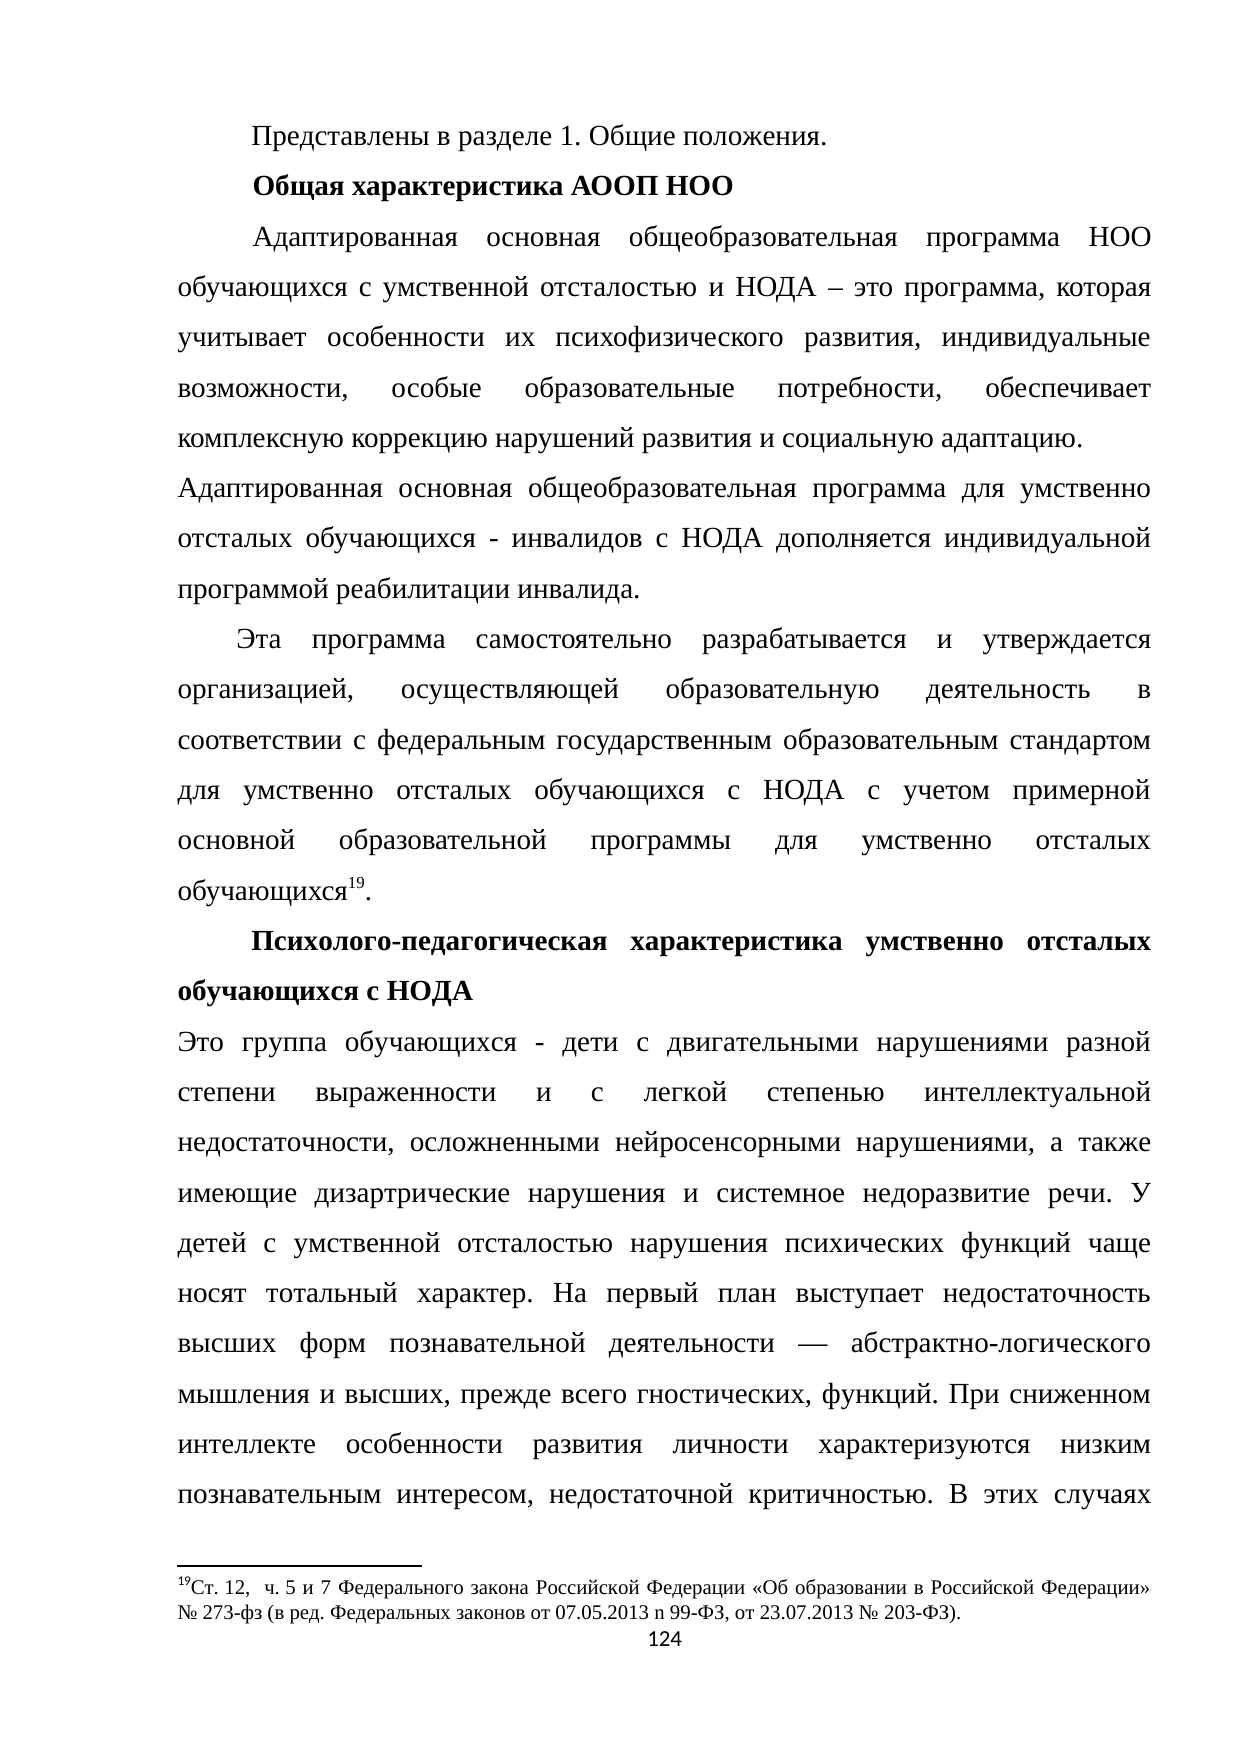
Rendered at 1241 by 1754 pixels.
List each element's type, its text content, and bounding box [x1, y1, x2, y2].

text Адаптированная основная общеобразовательная программа НОО обучающихся с умственной отсталостью и НОДА – это программа, которая учитывает особенности их психофизического развития, индивидуальные возможности, особые образовательные потребности, обеспечивает комплексную коррекцию нарушений развития и социальную адаптацию. [177, 219, 1152, 453]
text Эта программа самостоятельно разрабатывается и утверждается организацией, осуществляющей образовательную деятельность в соответствии с федеральным государственным образовательным стандартом для умственно отсталых обучающихся с НОДА с учетом примерной основной образовательной программы для умственно отсталых обучающихся. [177, 621, 1152, 906]
text Представлены в разделе 1. Общие положения. [177, 118, 1152, 152]
text Психолого-педагогическая характеристика умственно отсталых обучающихся с НОДА [177, 923, 1152, 1007]
text Общая характеристика АООП НОО [177, 168, 1152, 202]
text Адаптированная основная общеобразовательная программа для умственно отсталых обучающихся - инвалидов с НОДА дополняется индивидуальной программой реабилитации инвалида. [177, 470, 1152, 604]
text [177, 1024, 1152, 1510]
